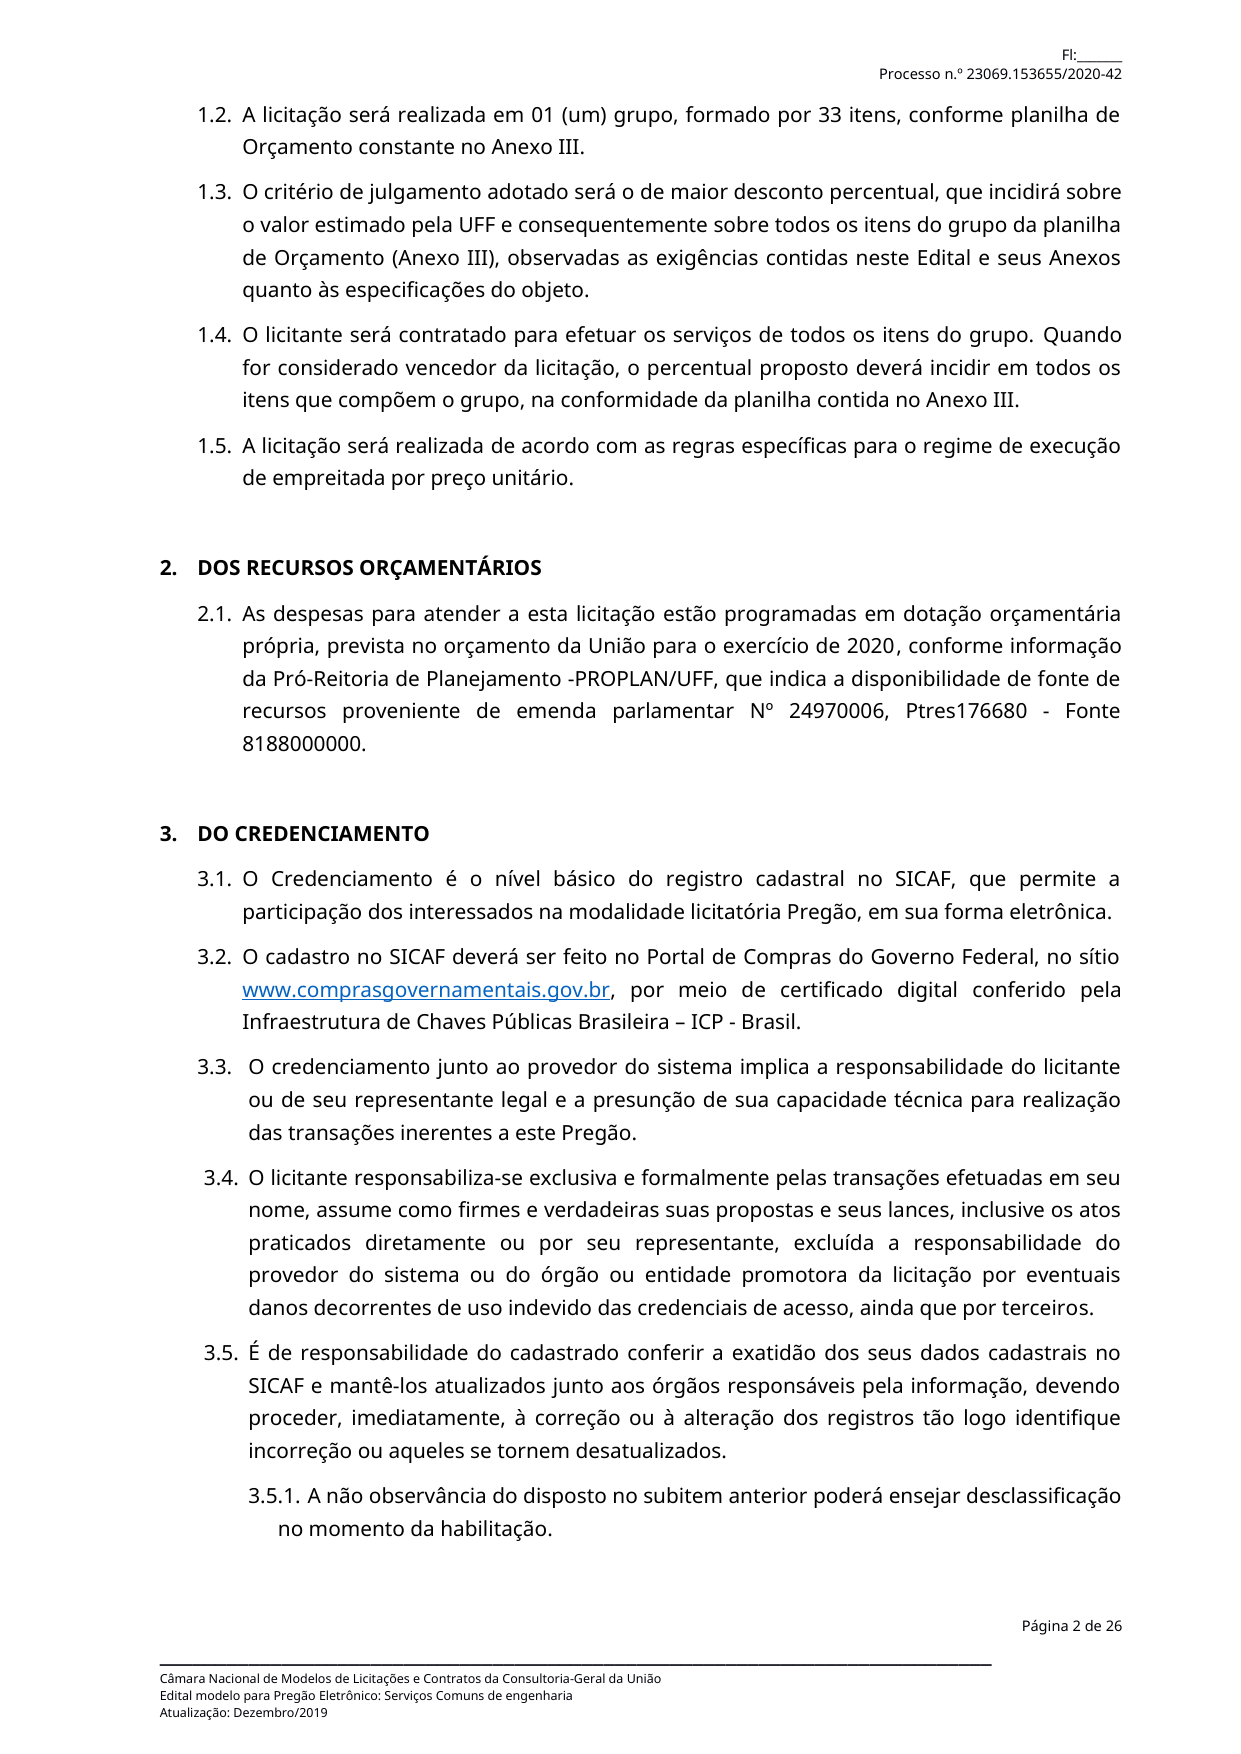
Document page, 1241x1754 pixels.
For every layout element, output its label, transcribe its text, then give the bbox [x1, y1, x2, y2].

list É de responsabilidade do cadastrado conferir a exatidão dos seus dados cadastrais no SICAF e mantê-los atualizados junto aos órgãos responsáveis pela informação, devendo proceder, imediatamente, à correção ou à alteração dos registros tão logo identifique incorreção ou aqueles se tornem desatualizados. [204, 1338, 1122, 1464]
list A licitação será realizada de acordo com as regras específicas para o regime de execução de empreitada por preço unitário. [197, 431, 1122, 492]
list A licitação será realizada em 01 (um) grupo, formado por 33 itens, conforme planilha de Orçamento constante no Anexo III. [197, 100, 1122, 161]
list O cadastro no SICAF deverá ser feito no Portal de Compras do Governo Federal, no sítio www.comprasgovernamentais.gov.br, por meio de certificado digital conferido pela Infraestrutura de Chaves Públicas Brasileira – ICP - Brasil. [197, 942, 1122, 1036]
list As despesas para atender a esta licitação estão programadas em dotação orçamentária própria, prevista no orçamento da União para o exercício de 2020, conforme informação da Pró-Reitoria de Planejamento -PROPLAN/UFF, que indica a disponibilidade de fonte de recursos proveniente de emenda parlamentar Nº 24970006, Ptres176680 - Fonte 8188000000. [197, 599, 1122, 757]
list DO CREDENCIAMENTO [159, 819, 1122, 848]
list DOS RECURSOS ORÇAMENTÁRIOS [159, 553, 1122, 582]
list O Credenciamento é o nível básico do registro cadastral no SICAF, que permite a participação dos interessados na modalidade licitatória Pregão, em sua forma eletrônica. [197, 864, 1122, 925]
list O critério de julgamento adotado será o de maior desconto percentual, que incidirá sobre o valor estimado pela UFF e consequentemente sobre todos os itens do grupo da planilha de Orçamento (Anexo III), observadas as exigências contidas neste Edital e seus Anexos quanto às especificações do objeto. [197, 177, 1122, 304]
list A não observância do disposto no subitem anterior poderá ensejar desclassificação no momento da habilitação. [248, 1481, 1122, 1542]
list O licitante será contratado para efetuar os serviços de todos os itens do grupo. Quando for considerado vencedor da licitação, o percentual proposto deverá incidir em todos os itens que compõem o grupo, na conformidade da planilha contida no Anexo III. [197, 320, 1122, 414]
list O credenciamento junto ao provedor do sistema implica a responsabilidade do licitante ou de seu representante legal e a presunção de sua capacidade técnica para realização das transações inerentes a este Pregão. [197, 1052, 1122, 1146]
list O licitante responsabiliza-se exclusiva e formalmente pelas transações efetuadas em seu nome, assume como firmes e verdadeiras suas propostas e seus lances, inclusive os atos praticados diretamente ou por seu representante, excluída a responsabilidade do provedor do sistema ou do órgão ou entidade promotora da licitação por eventuais danos decorrentes de uso indevido das credenciais de acesso, ainda que por terceiros. [204, 1163, 1122, 1322]
